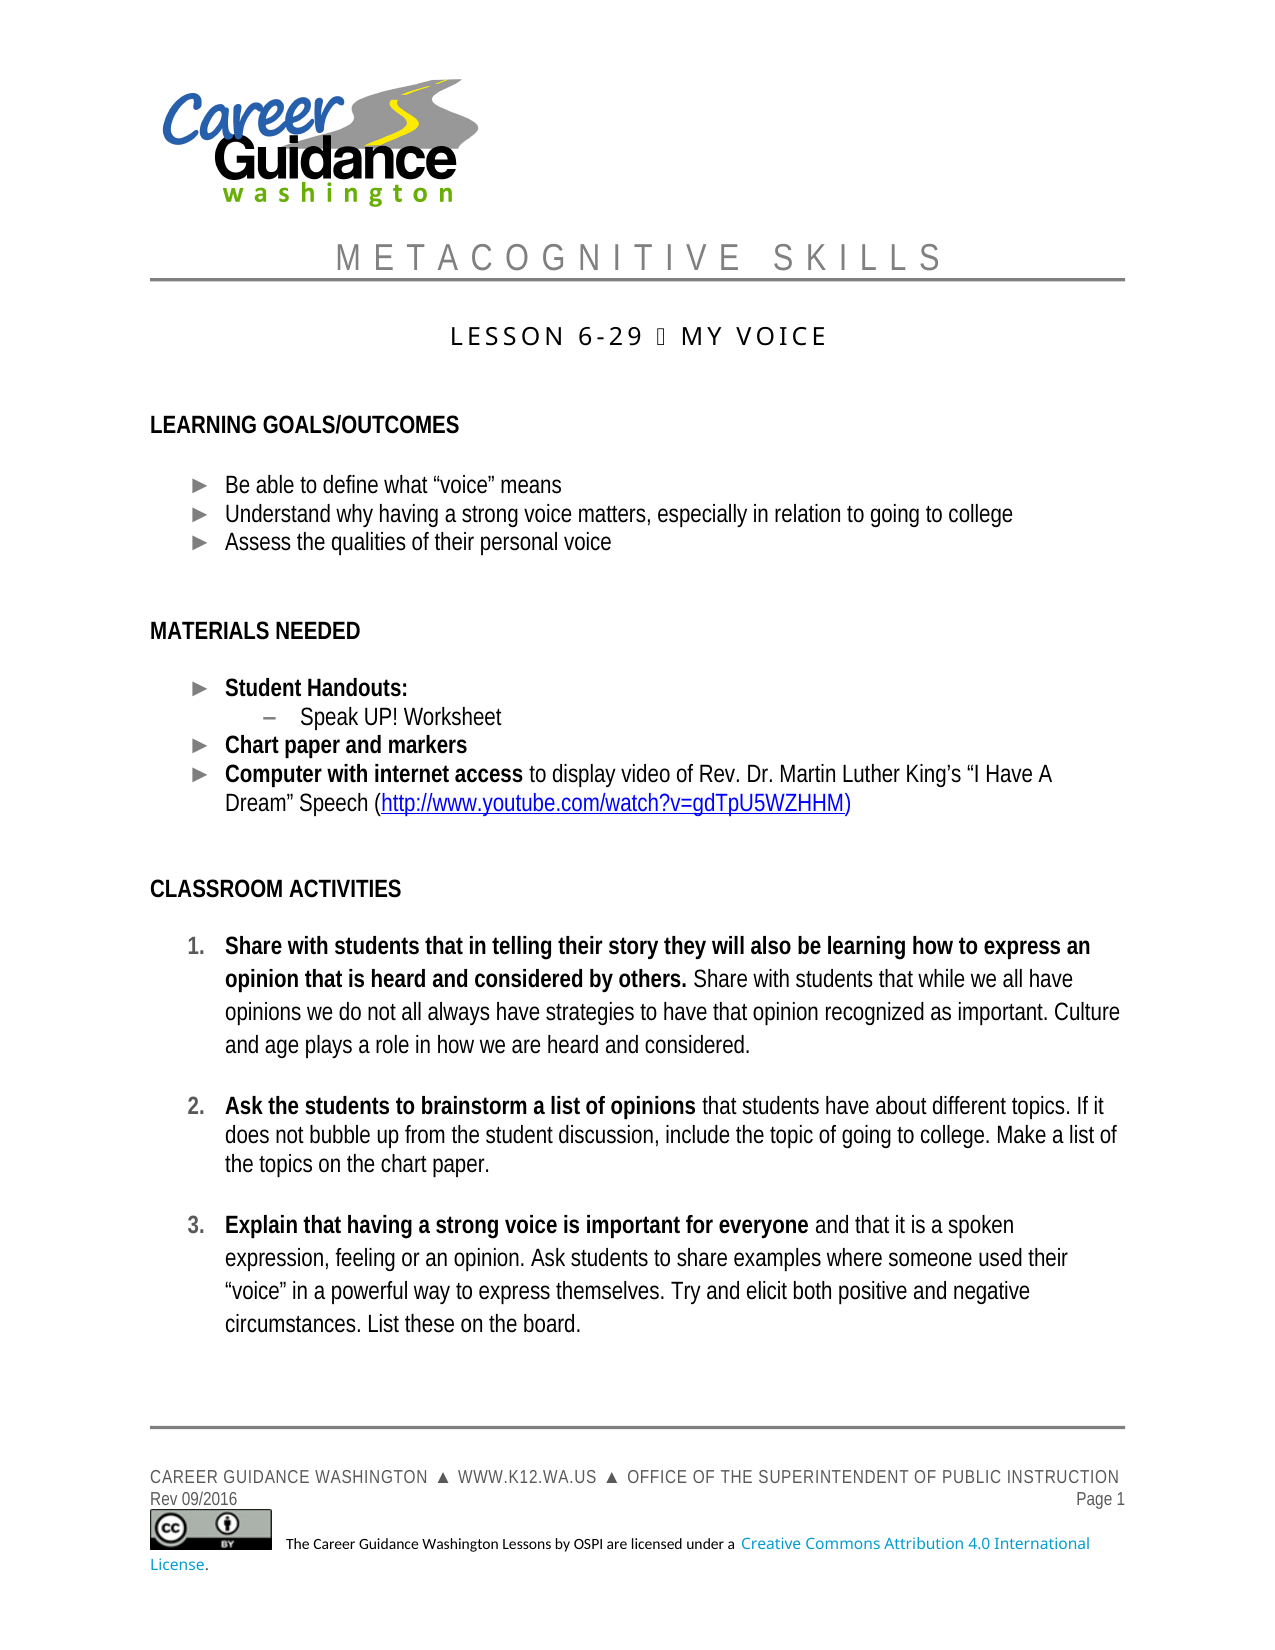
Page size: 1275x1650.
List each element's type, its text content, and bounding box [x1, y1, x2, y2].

text LESSON 6-29 MY VOICE [150, 319, 1125, 353]
list Share with students that in telling their story they will also be learning how to express an opinion that is heard and considered by others. Share with students that while we all have opinions we do not all always have strategies to have that opinion recognized as important. Culture and age plays a role in how we are heard and considered. [187, 931, 1125, 1058]
text LEARNING GOALS/OUTCOMES [150, 410, 1125, 439]
text MATERIALS NEEDED [150, 616, 1125, 644]
list Speak UP! Worksheet [262, 702, 1125, 730]
picture [1000, 1540, 1005, 1549]
picture [150, 75, 494, 209]
list Assess the qualities of their personal voice [187, 527, 1125, 556]
list Ask the students to brainstorm a list of opinions that students have about different topics. If it does not bubble up from the student discussion, include the topic of going to college. Make a list of the topics on the chart paper. [187, 1091, 1125, 1177]
list Student Handouts: [187, 673, 1125, 702]
list Chart paper and markers [187, 730, 1125, 759]
text METACOGNITIVE SKILLS [150, 235, 1125, 278]
list Explain that having a strong voice is important for everyone and that it is a spoken expression, feeling or an opinion. Ask students to share examples where someone used their “voice” in a powerful way to express themselves. Try and elicit both positive and negative circumstances. List these on the board. [187, 1210, 1125, 1337]
list Computer with internet access to display video of Rev. Dr. Martin Luther King’s “I Have A Dream” Speech (http://www.youtube.com/watch?v=gdTpU5WZHHM) [187, 759, 1125, 816]
list Understand why having a strong voice matters, especially in relation to going to college [187, 498, 1125, 527]
picture [150, 1509, 272, 1550]
picture [774, 1539, 779, 1549]
picture [1068, 1540, 1073, 1549]
list Be able to define what “voice” means [187, 470, 1125, 498]
text CLASSROOM ACTIVITIES [150, 874, 1125, 902]
